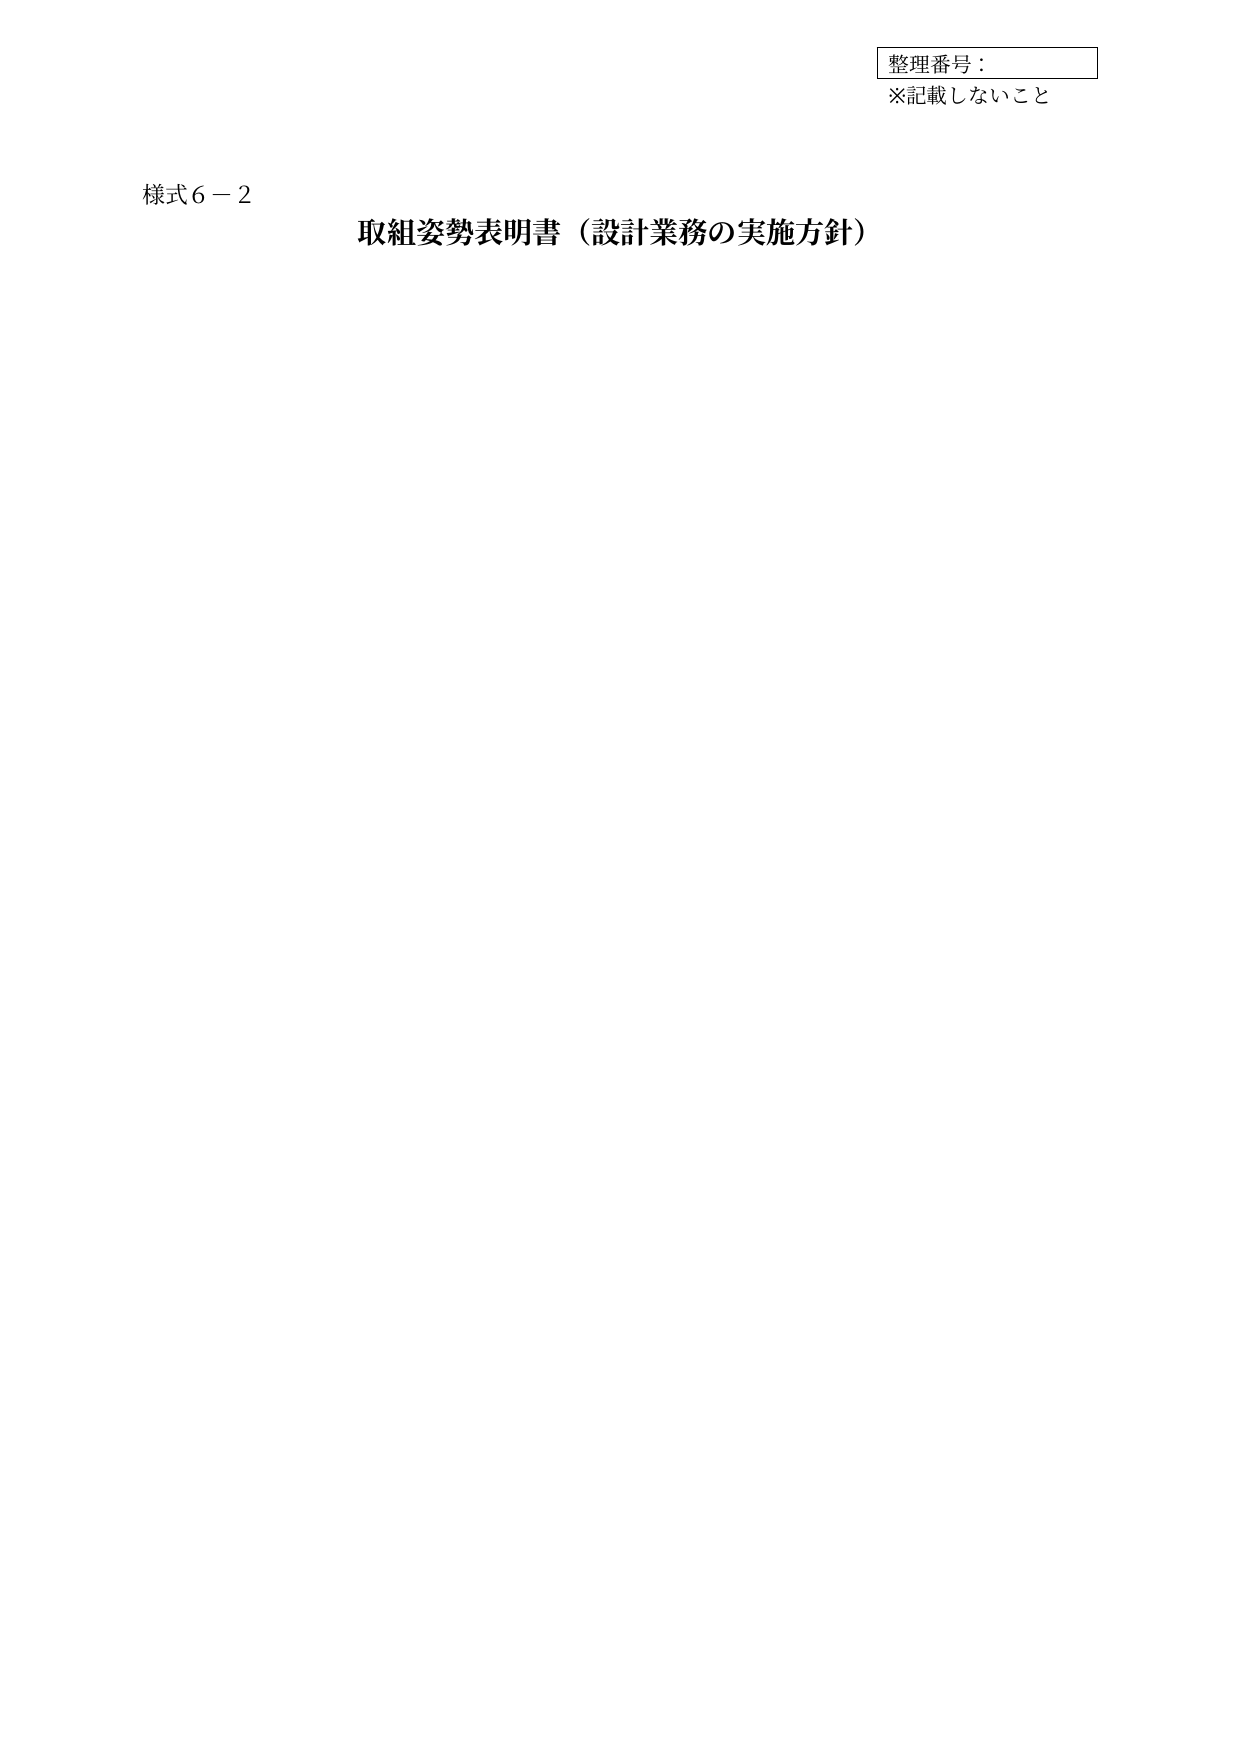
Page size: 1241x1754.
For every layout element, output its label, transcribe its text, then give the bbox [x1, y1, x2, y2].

text 取組姿勢表明書（設計業務の実施方針） [142, 210, 1098, 252]
text 様式６－２ [142, 177, 1098, 210]
